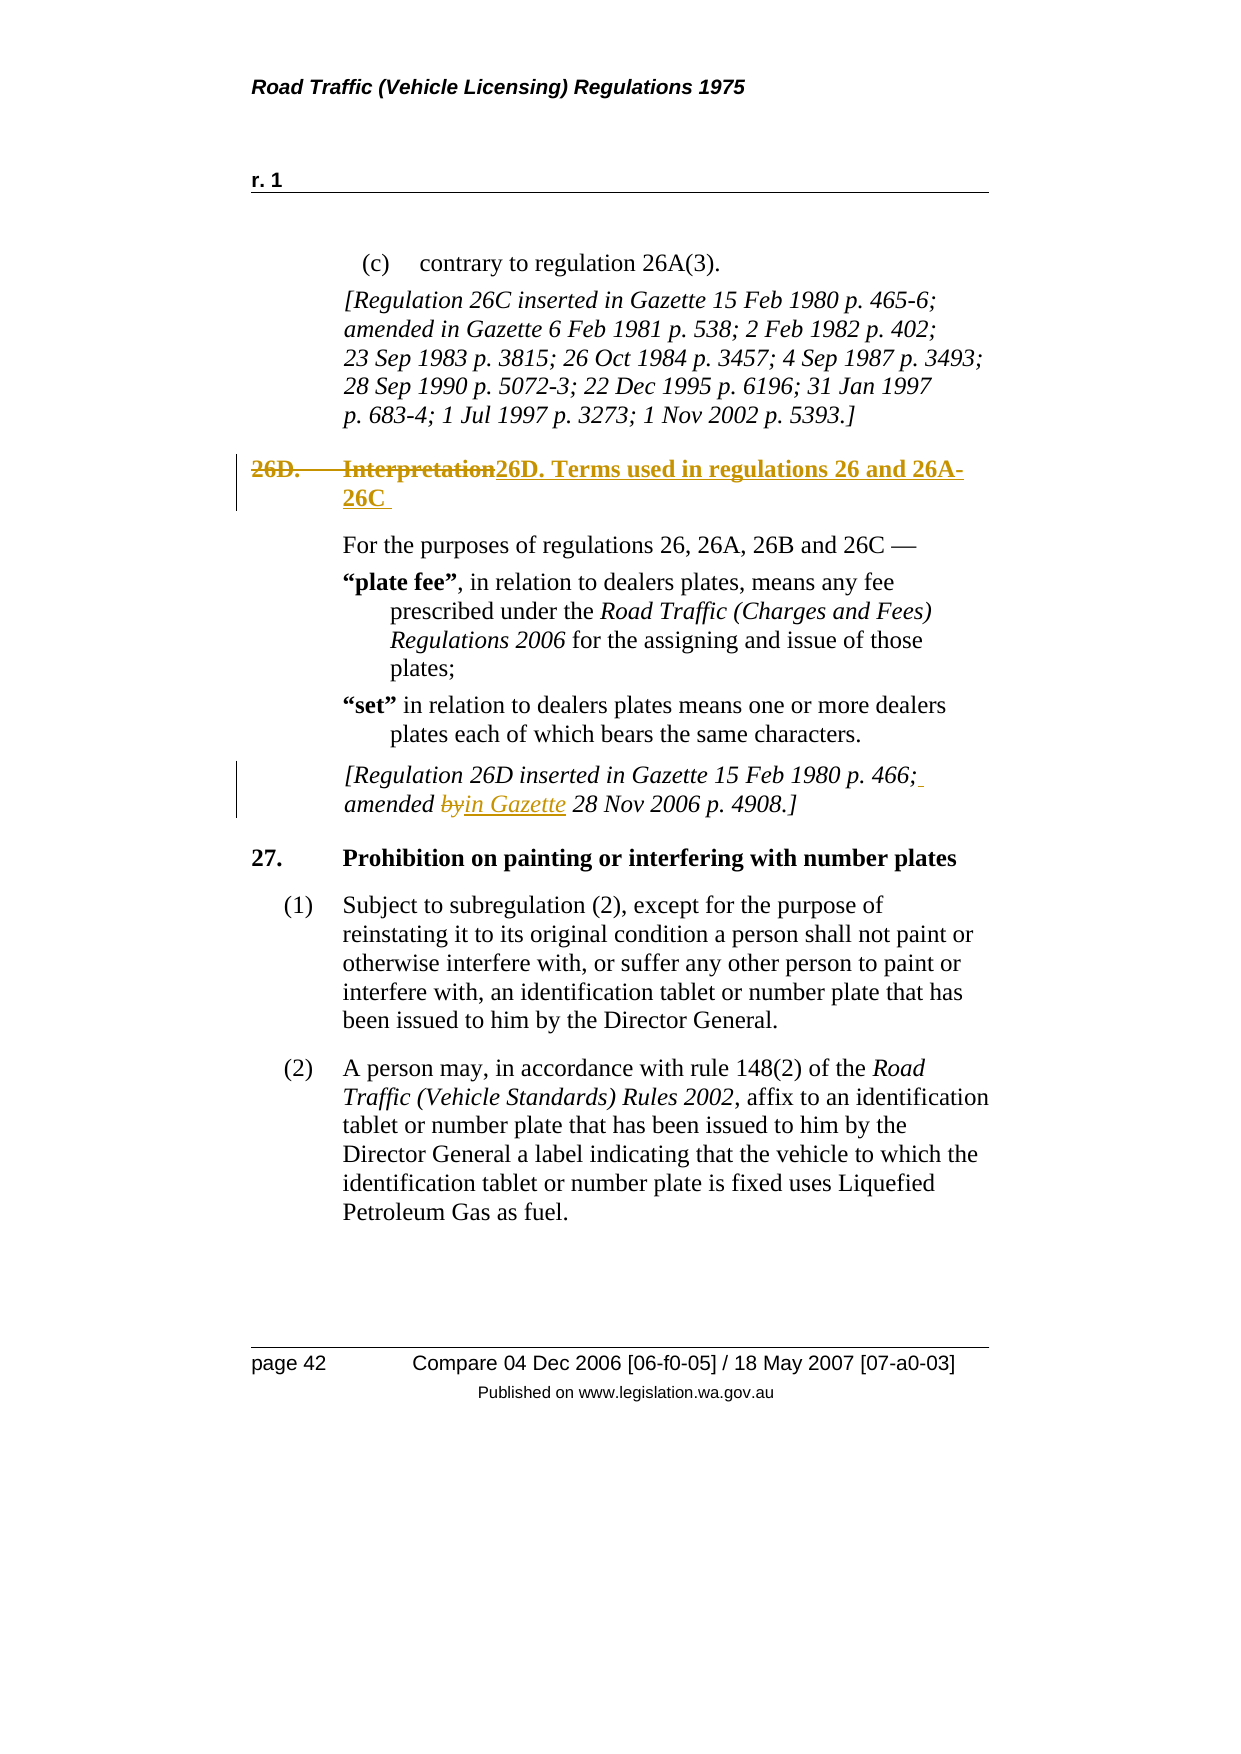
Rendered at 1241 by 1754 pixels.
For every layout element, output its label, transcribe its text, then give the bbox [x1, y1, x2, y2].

text “plate fee”, in relation to dealers plates, means any fee prescribed under the Road Traffic (Charges and Fees) Regulations 2006 for the assigning and issue of those plates; [251, 567, 989, 682]
text [Regulation 26C inserted in Gazette 15 Feb 1980 p. 465-6; amended in Gazette 6 Feb 1981 p. 538; 2 Feb 1982 p. 402; 23 Sep 1983 p. 3815; 26 Oct 1984 p. 3457; 4 Sep 1987 p. 3493; 28 Sep 1990 p. 5072-3; 22 Dec 1995 p. 6196; 31 Jan 1997 p. 683-4; 1 Jul 1997 p. 3273; 1 Nov 2002 p. 5393.] [251, 285, 989, 429]
text “set” in relation to dealers plates means one or more dealers plates each of which bears the same characters. [251, 691, 989, 748]
text For the purposes of regulations 26, 26A, 26B and 26C — [251, 530, 989, 559]
text (c) contrary to regulation 26A(3). [251, 248, 989, 277]
text (2) A person may, in accordance with rule 148(2) of the Road Traffic (Vehicle Standards) Rules 2002, affix to an identification tablet or number plate that has been issued to him by the Director General a label indicating that the vehicle to which the identification tablet or number plate is fixed uses Liquefied Petroleum Gas as fuel. [251, 1053, 989, 1226]
text [Regulation 26D inserted in Gazette 15 Feb 1980 p. 466;amended 28 Nov 2006 p. 4908.] [251, 761, 989, 818]
text (1) Subject to subregulation (2), except for the purpose of reinstating it to its original condition a person shall not paint or otherwise interfere with, or suffer any other person to paint or interfere with, an identification tablet or number plate that has been issued to him by the Director General. [251, 891, 989, 1034]
subtitle 27. Prohibition on painting or interfering with number plates [251, 843, 989, 872]
